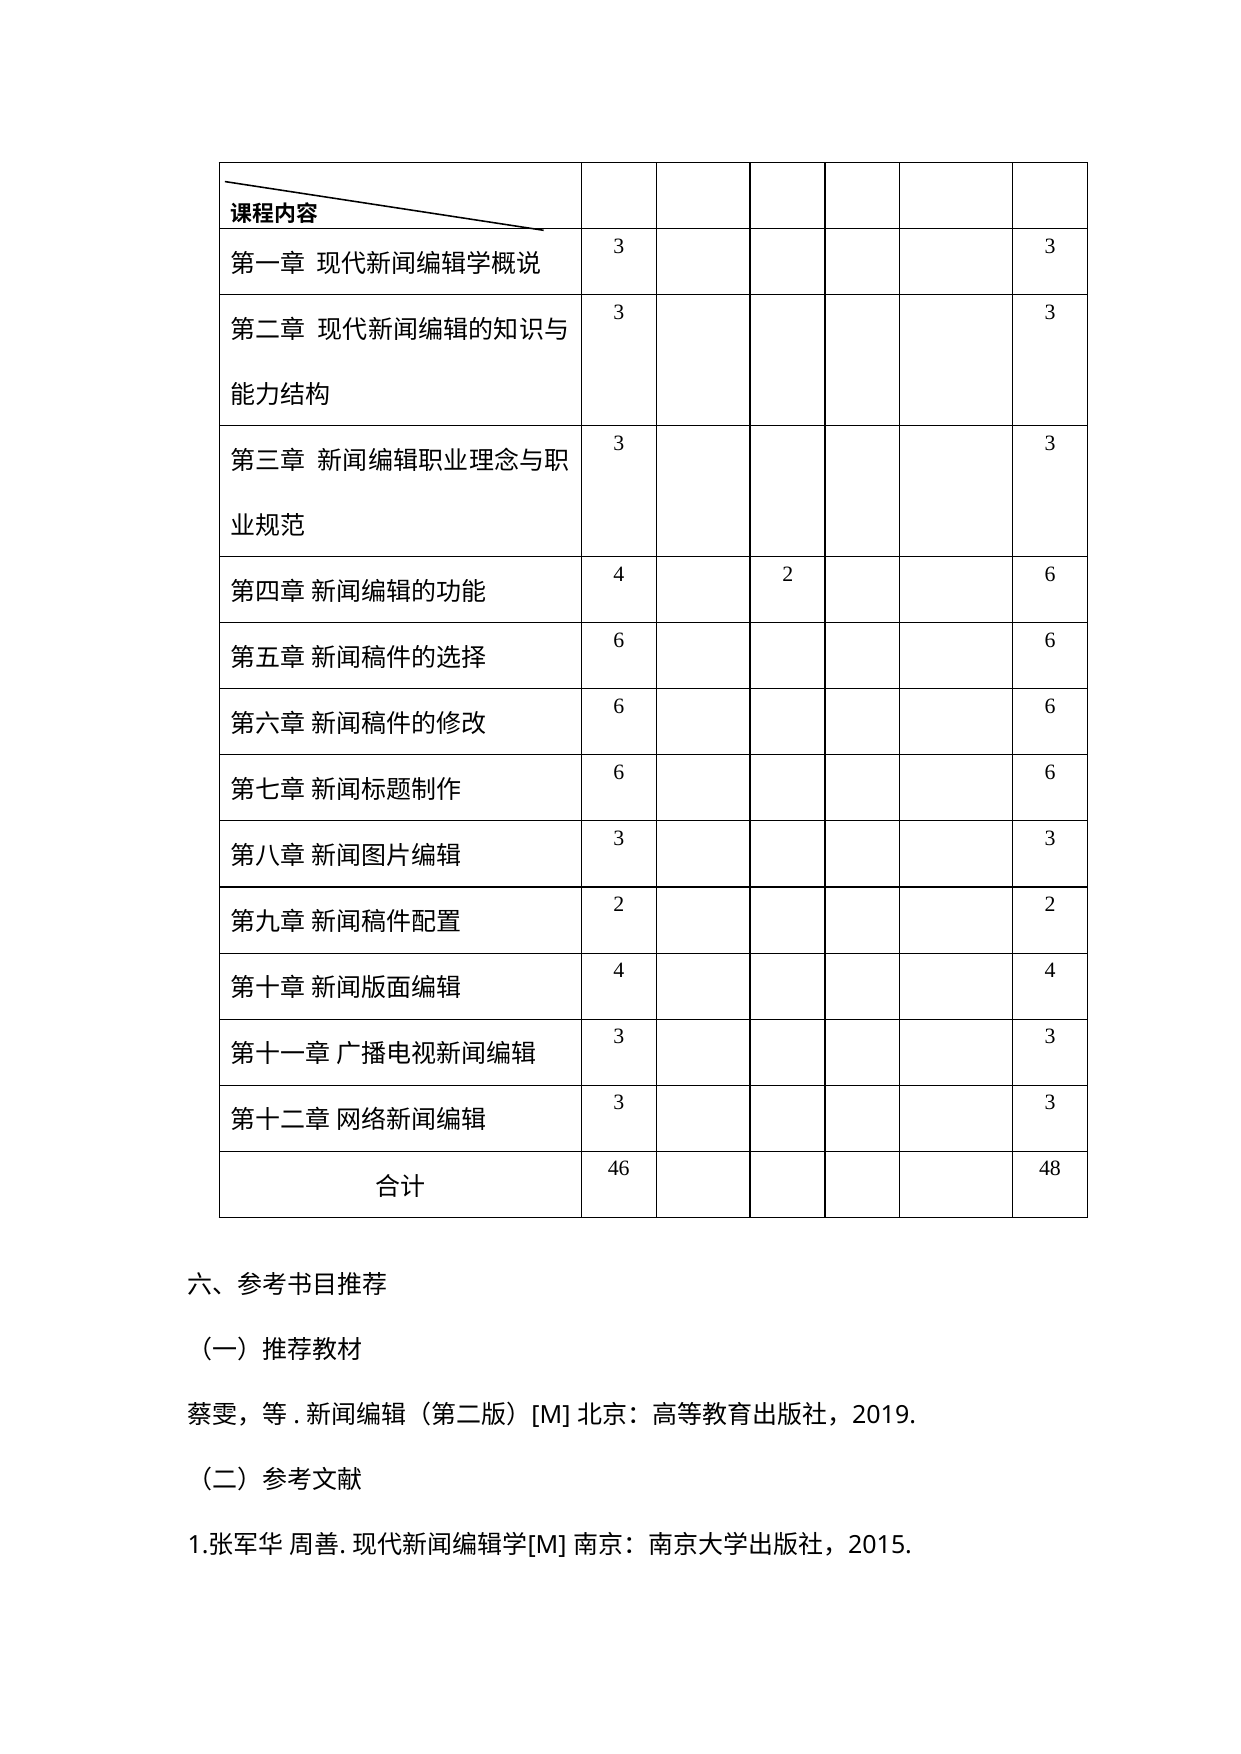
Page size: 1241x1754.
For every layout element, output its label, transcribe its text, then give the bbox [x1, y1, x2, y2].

table_cell [900, 295, 1012, 425]
table_cell 6 [582, 623, 656, 688]
table_cell [751, 1152, 824, 1217]
table_cell [900, 229, 1012, 294]
table_cell 6 [1013, 557, 1087, 622]
table_header 教学环节 教学时数 课程内容 [220, 163, 581, 228]
table_cell [657, 755, 749, 820]
table_cell 第三章 新闻编辑职业理念与职业规范 [220, 426, 581, 556]
table_cell [826, 1086, 899, 1151]
table_cell 3 [582, 426, 656, 556]
table_cell [657, 888, 749, 952]
table_cell 第七章 新闻标题制作 [220, 755, 581, 820]
table_cell [751, 229, 824, 294]
table_cell 第一章 现代新闻编辑学概说 [220, 229, 581, 294]
table_cell [751, 426, 824, 556]
table_cell [657, 821, 749, 886]
table_cell [657, 1086, 749, 1151]
table_cell 2 [1013, 888, 1087, 952]
table_cell [826, 295, 899, 425]
table_cell [900, 888, 1012, 952]
table_cell 3 [1013, 1020, 1087, 1084]
table_cell 第十一章 广播电视新闻编辑 [220, 1020, 581, 1084]
text （一）推荐教材 [187, 1315, 1053, 1380]
table_cell 2 [751, 557, 824, 622]
table_cell [826, 755, 899, 820]
table_cell [900, 1152, 1012, 1217]
table_cell 3 [582, 1086, 656, 1151]
text 六、参考书目推荐 [187, 1250, 1053, 1315]
table_cell [751, 623, 824, 688]
table_cell [826, 229, 899, 294]
table_cell [826, 557, 899, 622]
table_cell 3 [582, 295, 656, 425]
table_cell 6 [582, 689, 656, 754]
table_cell [657, 954, 749, 1018]
table_cell 3 [582, 1020, 656, 1084]
table_cell 第二章 现代新闻编辑的知识与能力结构 [220, 295, 581, 425]
table_cell 第十章 新闻版面编辑 [220, 954, 581, 1018]
table_cell [751, 888, 824, 952]
table_cell 第六章 新闻稿件的修改 [220, 689, 581, 754]
table_cell [657, 557, 749, 622]
table_cell [826, 821, 899, 886]
table_cell 4 [1013, 954, 1087, 1018]
table_cell [900, 623, 1012, 688]
table_cell [751, 755, 824, 820]
table_cell 第十二章 网络新闻编辑 [220, 1086, 581, 1151]
text 蔡雯，等 . 新闻编辑（第二版）[M] 北京：高等教育出版社，2019. [187, 1380, 1053, 1445]
table_cell 3 [1013, 821, 1087, 886]
table_cell 6 [582, 755, 656, 820]
table_cell 3 [1013, 295, 1087, 425]
table_cell [826, 954, 899, 1018]
text 1.张军华 周善. 现代新闻编辑学[M] 南京：南京大学出版社，2015. [187, 1510, 1053, 1575]
table_cell [751, 1086, 824, 1151]
table_cell [900, 821, 1012, 886]
table_header 其他教学环节 [900, 163, 1012, 228]
table_cell [900, 426, 1012, 556]
table_header 讨 论 课 [751, 163, 824, 228]
table_cell [900, 954, 1012, 1018]
table_cell 4 [582, 557, 656, 622]
table_header 实验 [826, 163, 899, 228]
table_cell [826, 1020, 899, 1084]
table_cell [657, 229, 749, 294]
table_cell [900, 755, 1012, 820]
table_cell [657, 689, 749, 754]
table_cell [751, 821, 824, 886]
table_cell 3 [1013, 426, 1087, 556]
table_cell 3 [1013, 1086, 1087, 1151]
table_cell 3 [582, 821, 656, 886]
table_cell [751, 954, 824, 1018]
table_cell [751, 1020, 824, 1084]
text （二）参考文献 [187, 1445, 1053, 1510]
table_cell 46 [582, 1152, 656, 1217]
table_cell [826, 1152, 899, 1217]
table_cell 3 [1013, 229, 1087, 294]
table_header 习 题 课 [657, 163, 749, 228]
table_header 讲 课 [582, 163, 656, 228]
table_cell 第五章 新闻稿件的选择 [220, 623, 581, 688]
table_cell [826, 623, 899, 688]
table_cell [900, 689, 1012, 754]
table_cell 第九章 新闻稿件配置 [220, 888, 581, 952]
table_cell [657, 1020, 749, 1084]
table_cell [826, 689, 899, 754]
table_cell [751, 689, 824, 754]
table_cell 第八章 新闻图片编辑 [220, 821, 581, 886]
table_cell [826, 888, 899, 952]
table_cell [657, 426, 749, 556]
table_cell 48 [1013, 1152, 1087, 1217]
table_cell 4 [582, 954, 656, 1018]
table_header 小 计 [1013, 163, 1087, 228]
table_cell [657, 623, 749, 688]
table_cell 第四章 新闻编辑的功能 [220, 557, 581, 622]
table_cell [900, 557, 1012, 622]
table_cell 合计 [220, 1152, 581, 1217]
table_cell [900, 1086, 1012, 1151]
table_cell 3 [582, 229, 656, 294]
table_cell [751, 295, 824, 425]
table_cell 6 [1013, 623, 1087, 688]
table_cell [657, 295, 749, 425]
table_cell [657, 1152, 749, 1217]
table_cell 6 [1013, 689, 1087, 754]
table_cell 2 [582, 888, 656, 952]
table_cell [900, 1020, 1012, 1084]
table_cell 6 [1013, 755, 1087, 820]
table_cell [826, 426, 899, 556]
